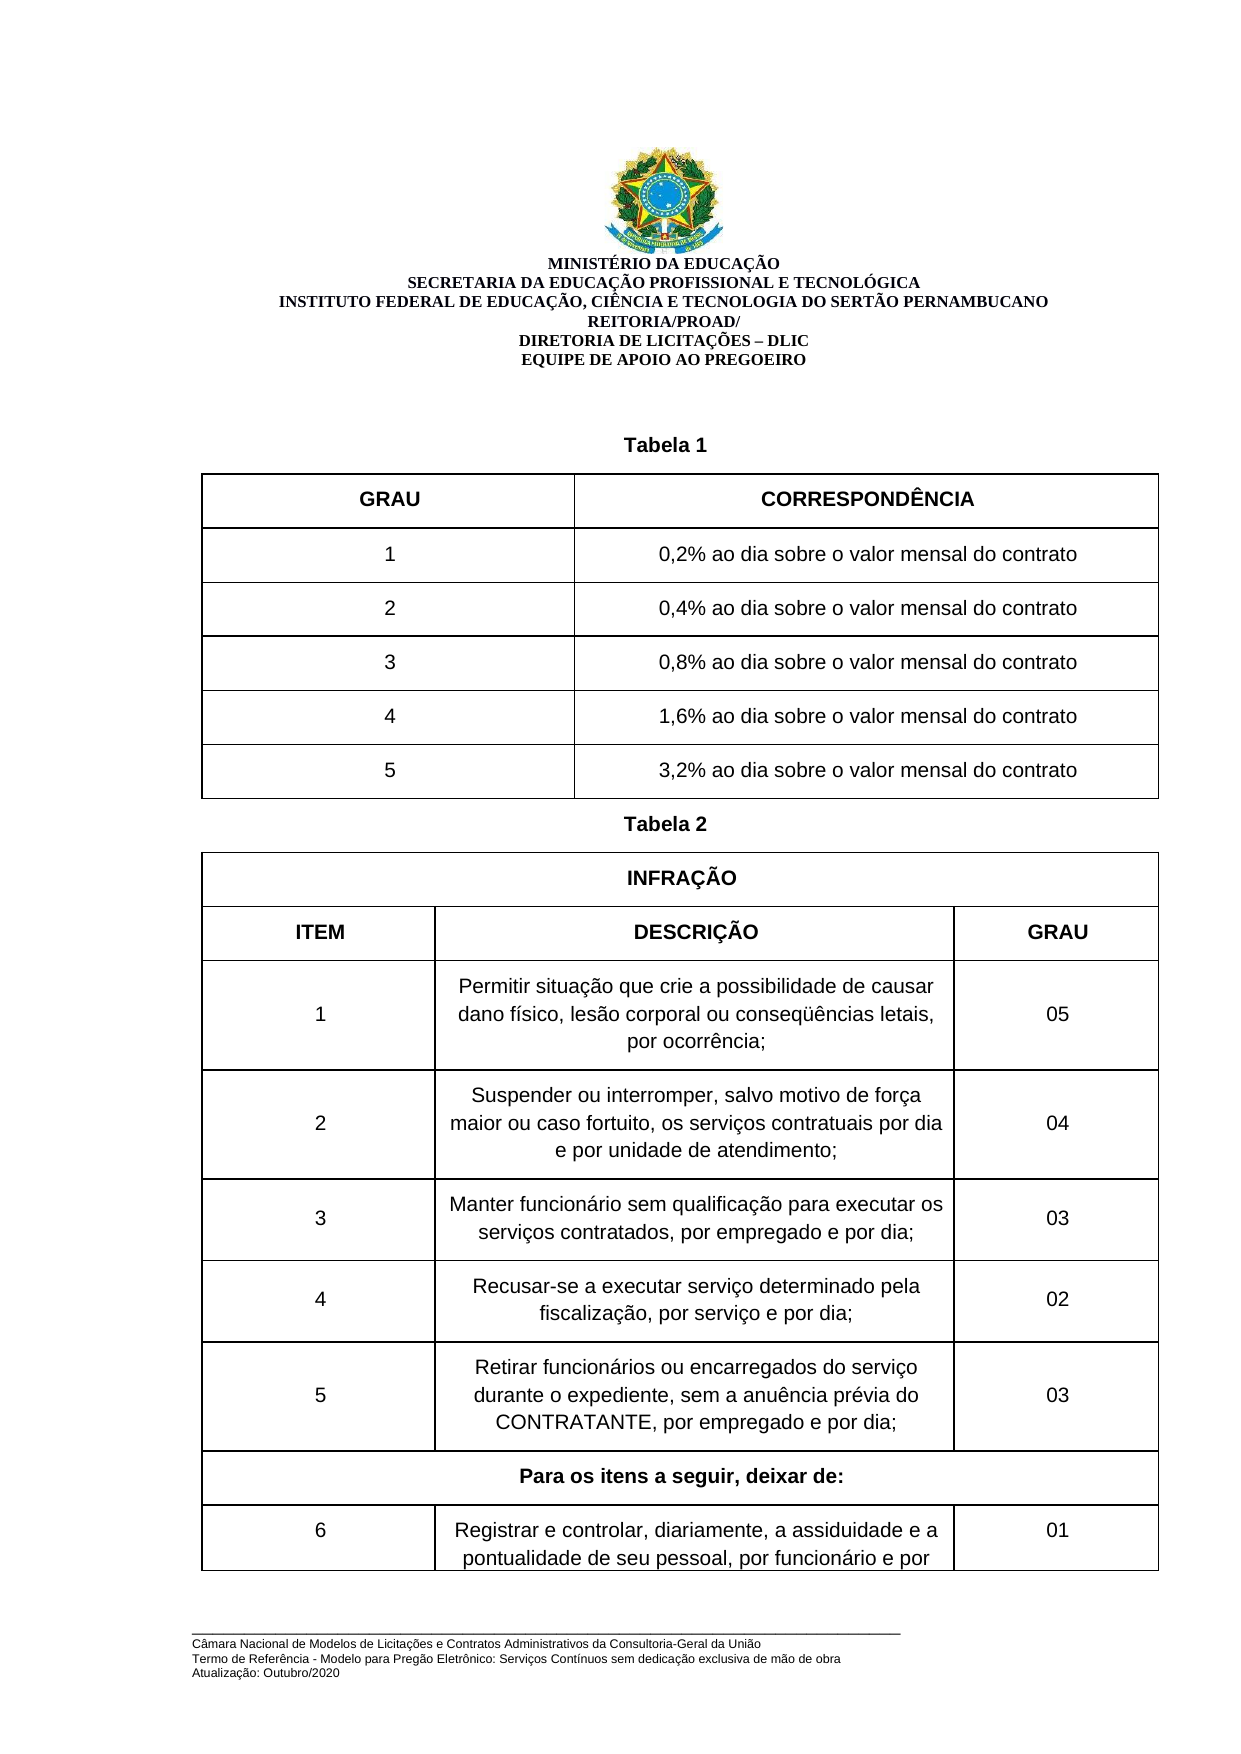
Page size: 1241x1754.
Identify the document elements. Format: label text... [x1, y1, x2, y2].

table_cell 5 [203, 745, 574, 798]
table_cell Recusar-se a executar serviço determinado pela fiscalização, por serviço e por dia; [436, 1261, 953, 1341]
table_cell 5 [203, 1343, 434, 1450]
table_cell 3 [203, 1180, 434, 1259]
table_cell 03 [955, 1343, 1158, 1450]
table_cell 03 [955, 1180, 1158, 1259]
table_cell 3 [203, 637, 574, 689]
table_cell Registrar e controlar, diariamente, a assiduidade e a pontualidade de seu pessoal, por funcionário e por dia; [436, 1506, 953, 1570]
table_cell 1,6% ao dia sobre o valor mensal do contrato [575, 691, 1158, 743]
table_cell 0,2% ao dia sobre o valor mensal do contrato [575, 529, 1158, 581]
text Tabela 2 [192, 812, 1139, 836]
table_cell ITEM [203, 907, 434, 960]
table_cell DESCRIÇÃO [436, 907, 953, 960]
table_cell Para os itens a seguir, deixar de: [203, 1452, 1158, 1504]
table_cell Manter funcionário sem qualificação para executar os serviços contratados, por empregado e por dia; [436, 1180, 953, 1259]
table_header CORRESPONDÊNCIA [575, 475, 1158, 527]
table_cell Permitir situação que crie a possibilidade de causar dano físico, lesão corporal ou conseqüências letais, por ocorrência; [436, 961, 953, 1069]
table_cell 1 [203, 529, 574, 581]
table_cell 4 [203, 691, 574, 743]
picture [604, 147, 724, 254]
table_cell 05 [955, 961, 1158, 1069]
table_cell 02 [955, 1261, 1158, 1341]
table_header INFRAÇÃO [203, 853, 1158, 906]
table_cell GRAU [955, 907, 1158, 960]
table_cell Retirar funcionários ou encarregados do serviço durante o expediente, sem a anuência prévia do CONTRATANTE, por empregado e por dia; [436, 1343, 953, 1450]
table_cell 2 [203, 1071, 434, 1178]
table_cell 6 [203, 1506, 434, 1570]
table_cell 0,4% ao dia sobre o valor mensal do contrato [575, 583, 1158, 635]
table_header GRAU [203, 475, 574, 527]
table_cell 01 [955, 1506, 1158, 1570]
table_cell 04 [955, 1071, 1158, 1178]
table_cell 3,2% ao dia sobre o valor mensal do contrato [575, 745, 1158, 798]
table_cell 0,8% ao dia sobre o valor mensal do contrato [575, 637, 1158, 689]
text Tabela 1 [192, 433, 1139, 457]
table_cell 1 [203, 961, 434, 1069]
table_cell 4 [203, 1261, 434, 1341]
table_cell Suspender ou interromper, salvo motivo de força maior ou caso fortuito, os serviços contratuais por dia e por unidade de atendimento; [436, 1071, 953, 1178]
table_cell 2 [203, 583, 574, 635]
